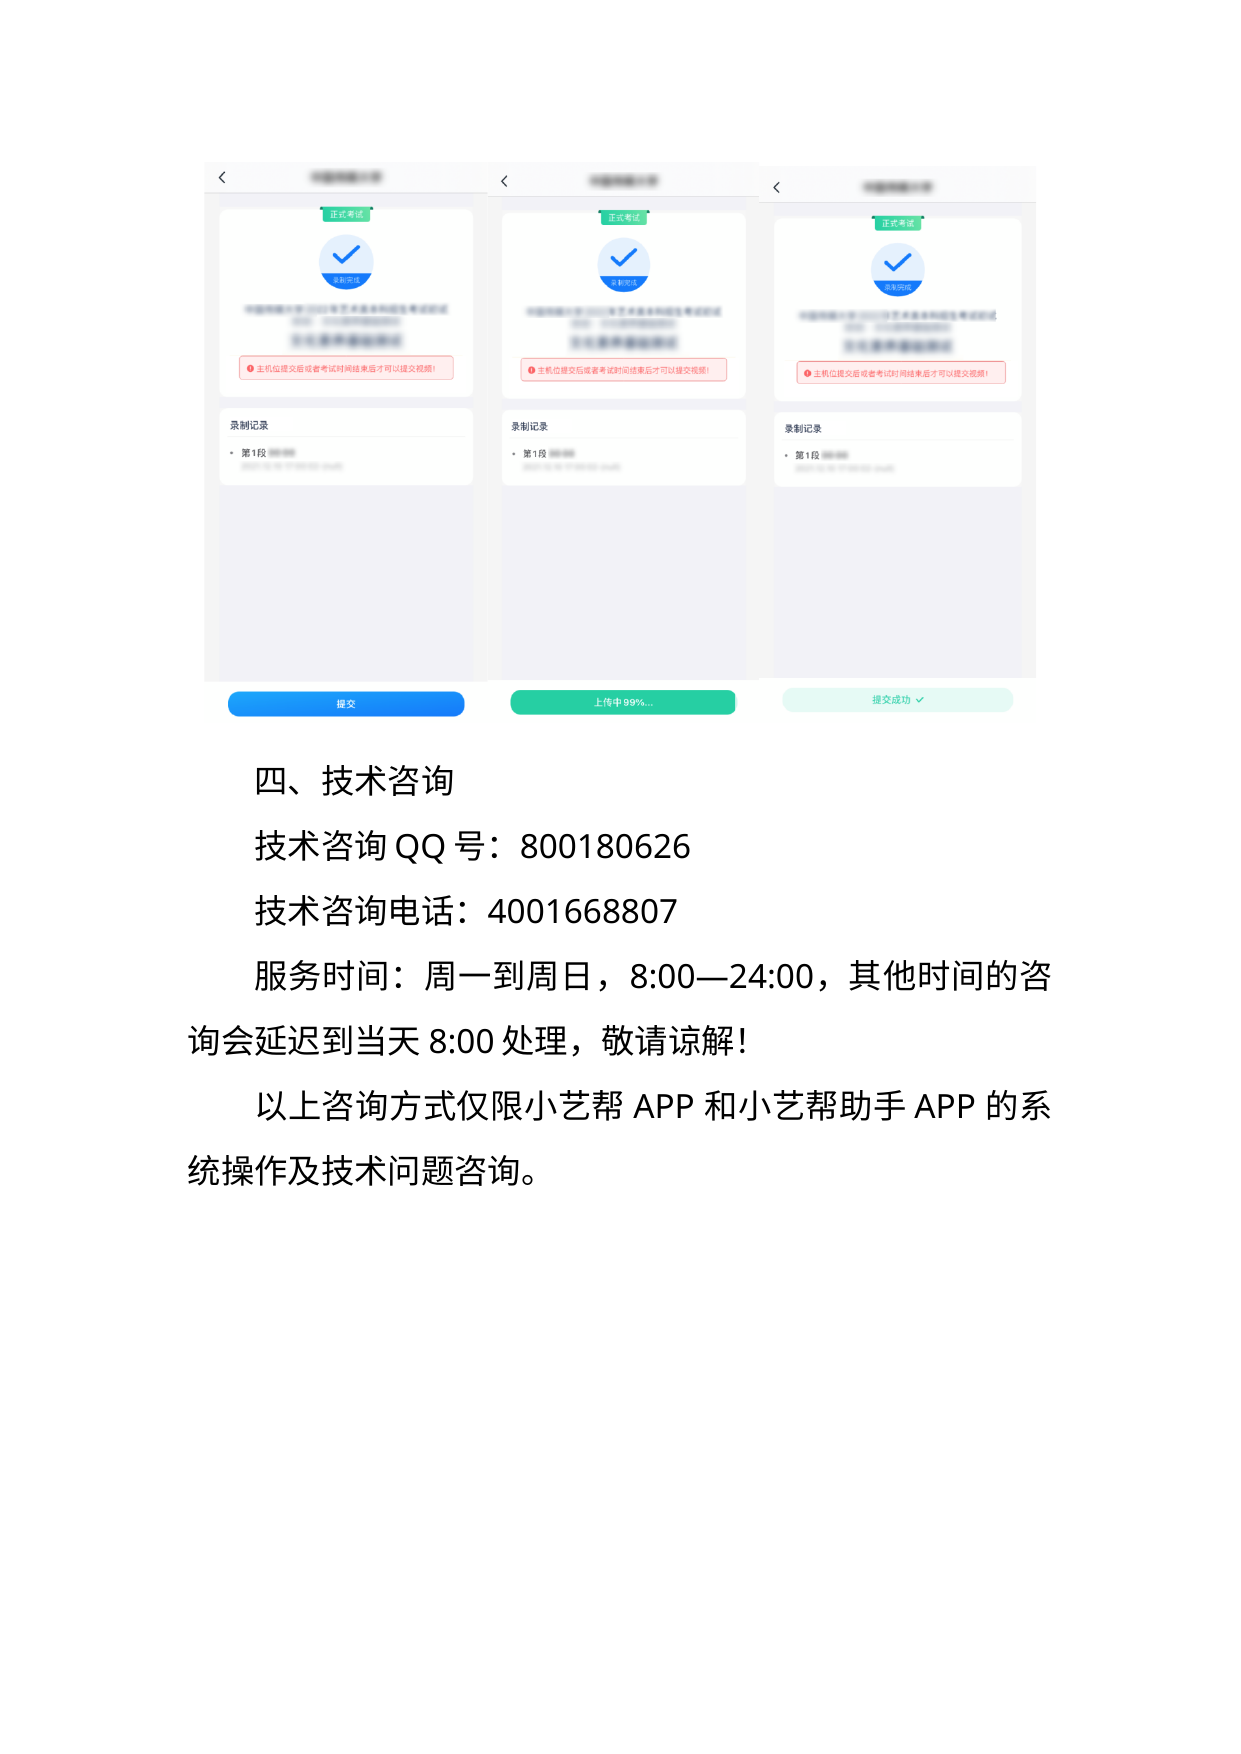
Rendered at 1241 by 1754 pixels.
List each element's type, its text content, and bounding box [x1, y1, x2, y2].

picture [204, 162, 1037, 723]
text 以上咨询方式仅限小艺帮APP 和小艺帮助手APP 的系统操作及技术问题咨询。 [187, 1072, 1053, 1202]
text 服务时间：周一到周日，8:00—24:00，其他时间的咨询会延迟到当天 8:00处理，敬请谅解！ [187, 942, 1053, 1072]
text 技术咨询QQ号：800180626 [187, 812, 1053, 877]
text 四、技术咨询 [187, 747, 1053, 812]
text 技术咨询电话：4001668807 [187, 877, 1053, 942]
